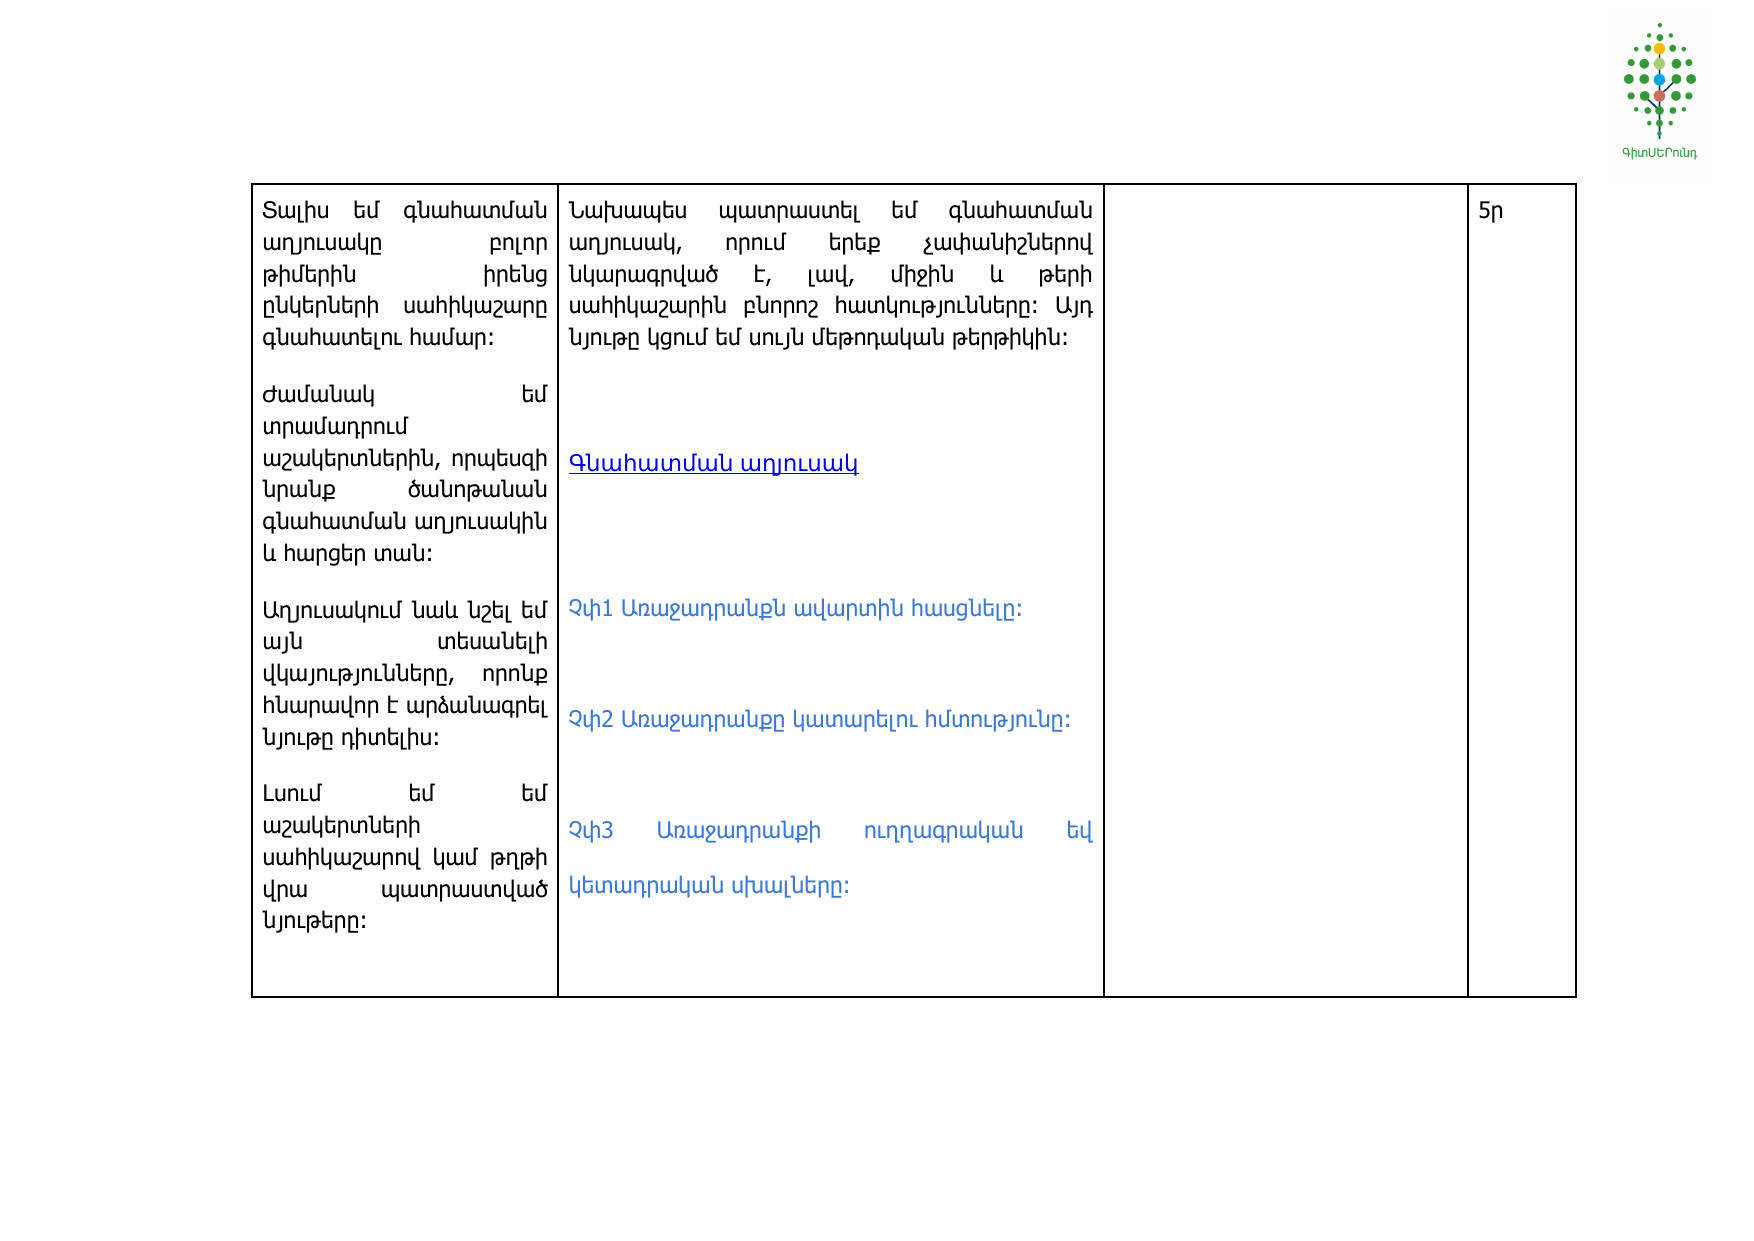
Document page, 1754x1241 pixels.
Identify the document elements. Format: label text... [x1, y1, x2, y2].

table_cell 5ր [1469, 185, 1575, 996]
table_cell Նախապես պատրաստել եմ գնահատման աղյուսակ, որում երեք չափանիշներով նկարագրված է, լավ, միջին և թերի սահիկաշարին բնորոշ հատկությունները։ Այդ նյութը կցում եմ սույն մեթոդական թերթիկին։ Գնահատման աղյուսակ Չփ1 Առաջադրանքն ավարտին հասցնելը։ Չփ2 Առաջադրանքը կատարելու հմտությունը։ Չփ3 Առաջադրանքի ուղղագրական եվ կետադրական սխալները։ [559, 185, 1103, 996]
picture [1608, 14, 1710, 180]
table_cell Տալիս եմ գնահատման աղյուսակը բոլոր թիմերին իրենց ընկերների սահիկաշարը գնահատելու համար։ Ժամանակ եմ տրամադրում աշակերտներին, որպեսզի նրանք ծանոթանան գնահատման աղյուսակին և հարցեր տան։ Աղյուսակում նաև նշել եմ այն տեսանելի վկայությունները, որոնք հնարավոր է արձանագրել նյութը դիտելիս։ Լսում եմ եմ աշակերտների սահիկաշարով կամ թղթի վրա պատրաստված նյութերը։ [253, 185, 557, 996]
table_cell [1105, 185, 1467, 996]
